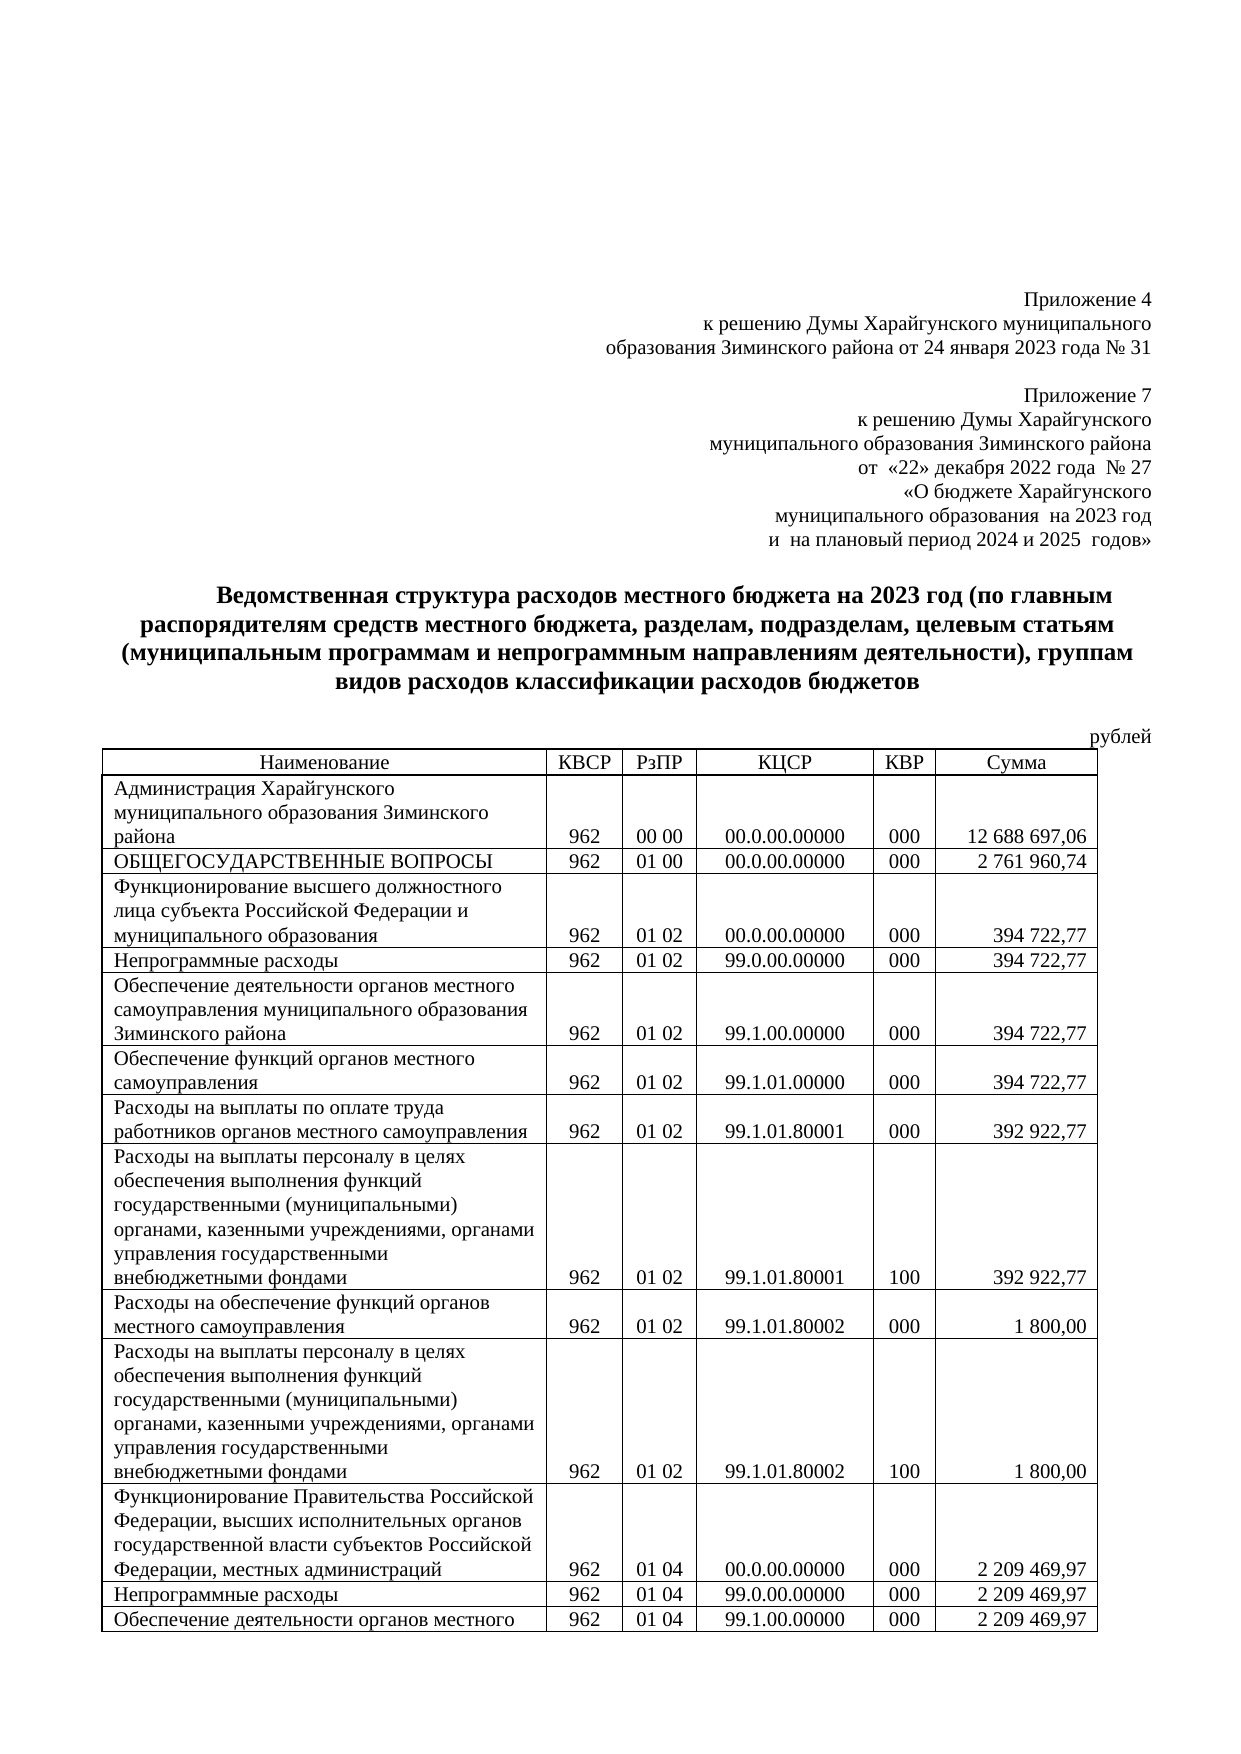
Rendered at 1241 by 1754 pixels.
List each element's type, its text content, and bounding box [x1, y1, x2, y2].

table_cell ОБЩЕГОСУДАРСТВЕННЫЕ ВОПРОСЫ [103, 849, 546, 873]
table_cell 962 [547, 1095, 622, 1143]
table_cell Расходы на обеспечение функций органов местного самоуправления [103, 1290, 546, 1338]
table_cell 962 [547, 1144, 622, 1289]
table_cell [103, 1607, 546, 1631]
table_cell 12 688 697,06 [936, 776, 1097, 848]
text Приложение 7 [103, 383, 1152, 407]
table_cell 000 [874, 874, 935, 947]
table_cell 2 209 469,97 [936, 1484, 1097, 1581]
table_cell 000 [874, 1046, 935, 1094]
table_cell Функционирование высшего должностного лица субъекта Российской Федерации и муниципального образования [103, 874, 546, 947]
table_cell 962 [547, 849, 622, 873]
table_cell 01 04 [623, 1607, 696, 1631]
table_cell 01 02 [623, 1046, 696, 1094]
table_cell 962 [547, 1290, 622, 1338]
table_cell 000 [874, 948, 935, 972]
table_cell 99.0.00.00000 [697, 948, 873, 972]
table_header КВСР [547, 750, 622, 774]
table_cell 01 00 [623, 849, 696, 873]
table_cell 100 [874, 1144, 935, 1289]
table_header Сумма [936, 750, 1097, 774]
table_cell 01 02 [623, 1144, 696, 1289]
table_cell 01 02 [623, 948, 696, 972]
table_cell 01 02 [623, 973, 696, 1045]
table_cell 01 02 [623, 1095, 696, 1143]
table_cell 000 [874, 973, 935, 1045]
table_header РзПР [623, 750, 696, 774]
table_cell 962 [547, 1046, 622, 1094]
table_cell Обеспечение функций органов местного самоуправления [103, 1046, 546, 1094]
table_cell Администрация Харайгунского муниципального образования Зиминского района [103, 776, 546, 848]
table_cell Непрограммные расходы [103, 1582, 546, 1606]
table_cell 99.1.01.00000 [697, 1046, 873, 1094]
table_cell 00 00 [623, 776, 696, 848]
table_cell 962 [547, 776, 622, 848]
table_cell 962 [547, 1484, 622, 1581]
table_cell Обеспечение деятельности органов местного самоуправления муниципального образования Зиминского района [103, 973, 546, 1045]
table_cell 000 [874, 849, 935, 873]
table_cell 000 [874, 1582, 935, 1606]
table_cell Непрограммные расходы [103, 948, 546, 972]
table_cell 01 04 [623, 1582, 696, 1606]
table_header КВР [874, 750, 935, 774]
text от «22» декабря 2022 года № 27 [103, 455, 1152, 479]
table_cell 000 [874, 1290, 935, 1338]
table_cell 394 722,77 [936, 1046, 1097, 1094]
text к решению Думы Харайгунского муниципального [103, 311, 1152, 335]
text «О бюджете Харайгунского [103, 479, 1152, 503]
table_cell Расходы на выплаты по оплате труда работников органов местного самоуправления [103, 1095, 546, 1143]
table_cell 99.0.00.00000 [697, 1582, 873, 1606]
table_cell 962 [547, 1607, 622, 1631]
table_cell 394 722,77 [936, 973, 1097, 1045]
table_cell 99.1.00.00000 [697, 1607, 873, 1631]
table_cell 01 02 [623, 1290, 696, 1338]
table_cell 00.0.00.00000 [697, 776, 873, 848]
text образования Зиминского района от 24 января 2023 года № 31 [103, 335, 1152, 359]
table_cell 1 800,00 [936, 1290, 1097, 1338]
text муниципального образования Зиминского района [103, 431, 1152, 455]
table_cell 392 922,77 [936, 1095, 1097, 1143]
table_cell 100 [874, 1339, 935, 1483]
table_cell 1 800,00 [936, 1339, 1097, 1483]
table_cell 00.0.00.00000 [697, 1484, 873, 1581]
table_cell 2 209 469,97 [936, 1607, 1097, 1631]
table_cell 000 [874, 1607, 935, 1631]
text и на плановый период 2024 и 2025 годов» [103, 527, 1152, 551]
table_cell 99.1.01.80001 [697, 1144, 873, 1289]
table_cell 2 209 469,97 [936, 1582, 1097, 1606]
table_cell 392 922,77 [936, 1144, 1097, 1289]
table_cell 00.0.00.00000 [697, 874, 873, 947]
table_cell 99.1.01.80002 [697, 1339, 873, 1483]
table_cell 01 02 [623, 874, 696, 947]
table_cell 01 04 [623, 1484, 696, 1581]
text к решению Думы Харайгунского [103, 407, 1152, 431]
table_cell Функционирование Правительства Российской Федерации, высших исполнительных органов государственной власти субъектов Российской Федерации, местных администраций [103, 1484, 546, 1581]
table_cell 99.1.01.80001 [697, 1095, 873, 1143]
table_cell 394 722,77 [936, 874, 1097, 947]
table_cell 962 [547, 874, 622, 947]
table_cell 962 [547, 1339, 622, 1483]
text Ведомственная структура расходов местного бюджета на 2023 год (по главным распорядителям средств местного бюджета, разделам, подразделам, целевым статьям (муниципальным программам и непрограммным направлениям деятельности), группам видов расходов классификации расходов бюджетов [103, 580, 1152, 695]
text Приложение 4 [103, 287, 1152, 311]
table_cell 394 722,77 [936, 948, 1097, 972]
table_cell 01 02 [623, 1339, 696, 1483]
table_cell 000 [874, 776, 935, 848]
table_cell 000 [874, 1095, 935, 1143]
table_cell 99.1.00.00000 [697, 973, 873, 1045]
table_cell 962 [547, 948, 622, 972]
table_cell 00.0.00.00000 [697, 849, 873, 873]
text рублей [103, 724, 1152, 748]
table_cell 000 [874, 1484, 935, 1581]
table_header Наименование [103, 750, 546, 774]
table_cell 2 761 960,74 [936, 849, 1097, 873]
table_cell 962 [547, 1582, 622, 1606]
table_header КЦСР [697, 750, 873, 774]
table_cell 99.1.01.80002 [697, 1290, 873, 1338]
table_cell 962 [547, 973, 622, 1045]
text муниципального образования на 2023 год [103, 503, 1152, 527]
